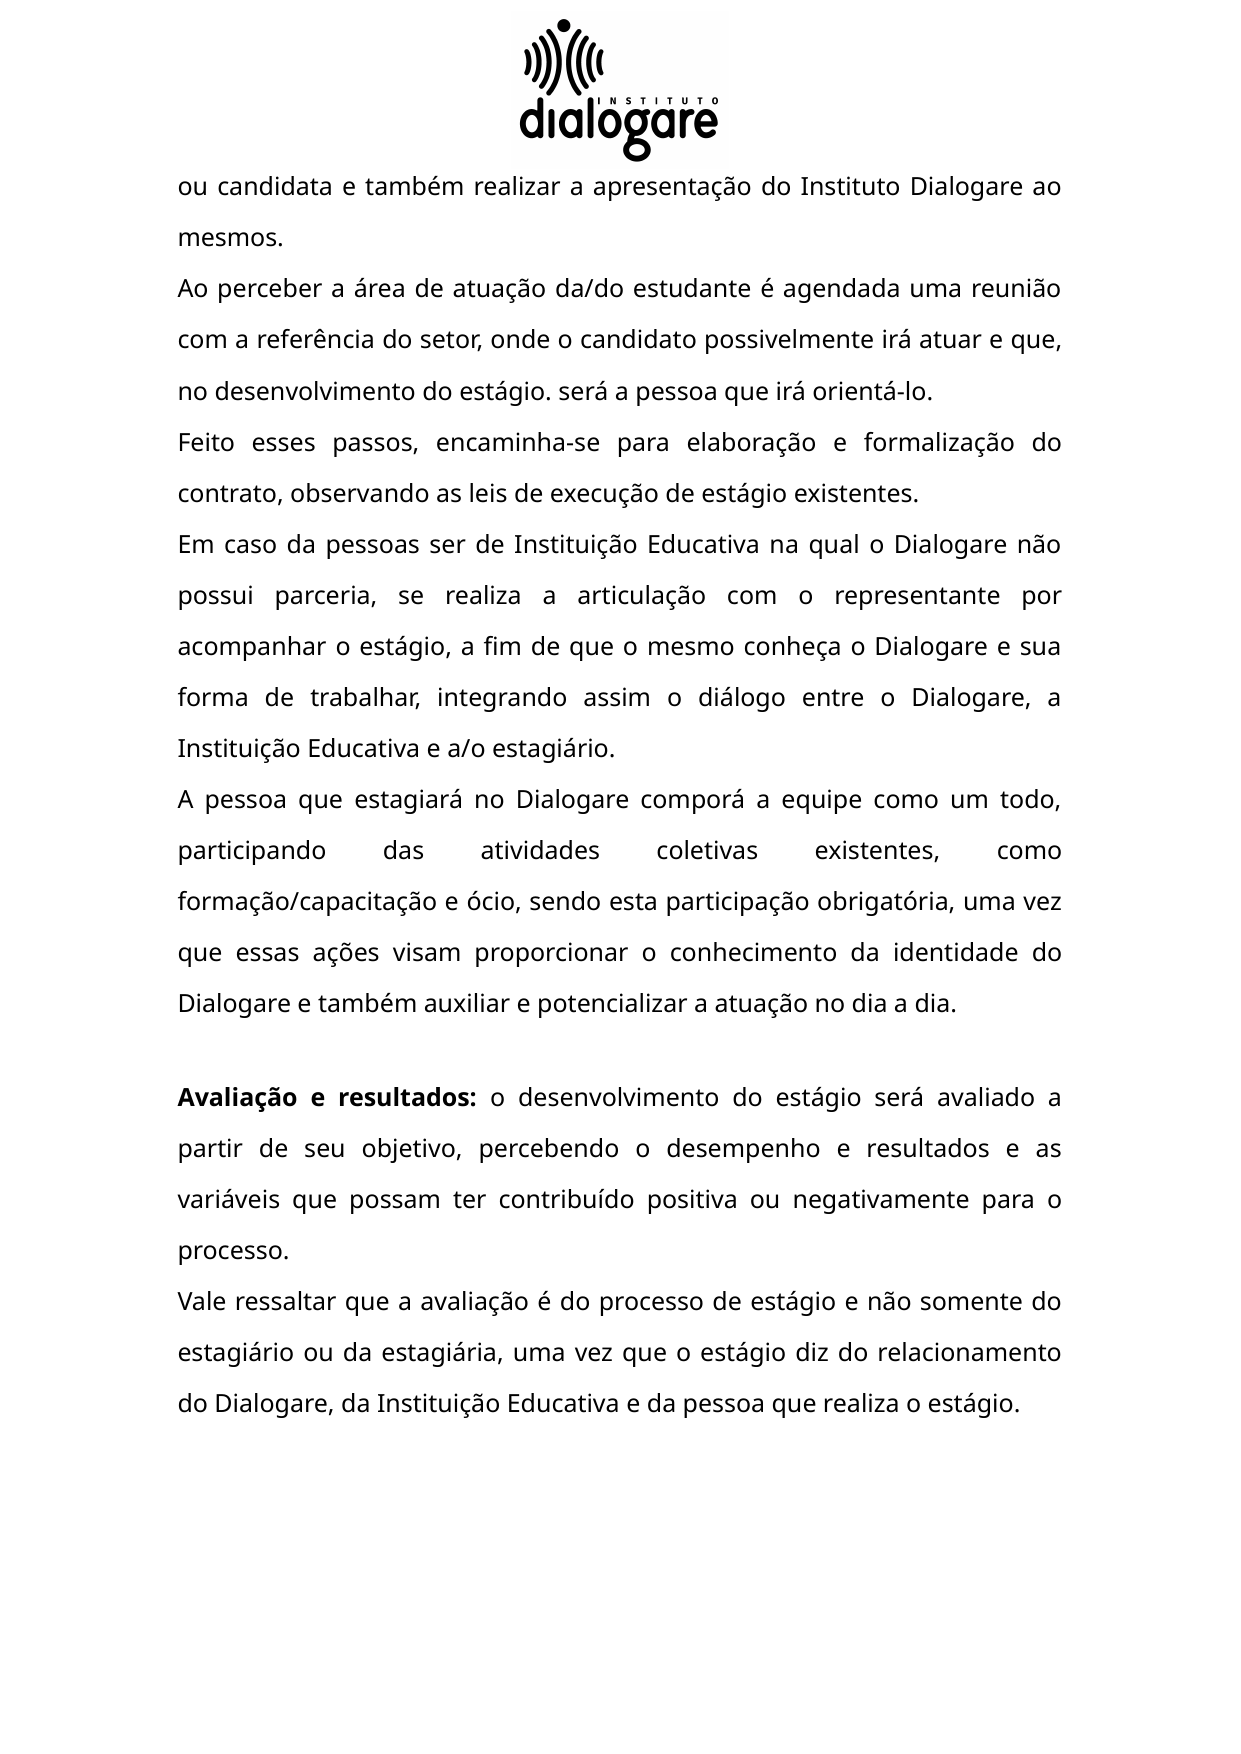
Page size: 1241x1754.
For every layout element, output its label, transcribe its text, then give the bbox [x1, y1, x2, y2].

text Feito esses passos, encaminha-se para elaboração e formalização do contrato, observando as leis de execução de estágio existentes. [177, 424, 1063, 509]
text A pessoa que estagiará no Dialogare comporá a equipe como um todo, participando das atividades coletivas existentes, como formação/capacitação e ócio, sendo esta participação obrigatória, uma vez que essas ações visam proporcionar o conhecimento da identidade do Dialogare e também auxiliar e potencializar a atuação no dia a dia. [177, 781, 1063, 1020]
text Ao perceber a área de atuação da/do estudante é agendada uma reunião com a referência do setor, onde o candidato possivelmente irá atuar e que, no desenvolvimento do estágio. será a pessoa que irá orientá-lo. [177, 271, 1063, 407]
text Em caso da pessoas ser de Instituição Educativa na qual o Dialogare não possui parceria, se realiza a articulação com o representante por acompanhar o estágio, a fim de que o mesmo conheça o Dialogare e sua forma de trabalhar, integrando assim o diálogo entre o Dialogare, a Instituição Educativa e a/o estagiário. [177, 526, 1063, 764]
picture [510, 11, 730, 169]
text Vale ressaltar que a avaliação é do processo de estágio e não somente do estagiário ou da estagiária, uma vez que o estágio diz do relacionamento do Dialogare, da Instituição Educativa e da pessoa que realiza o estágio. [177, 1284, 1063, 1420]
text Avaliação e resultados: o desenvolvimento do estágio será avaliado a partir de seu objetivo, percebendo o desempenho e resultados e as variáveis que possam ter contribuído positiva ou negativamente para o processo. [177, 1080, 1063, 1267]
